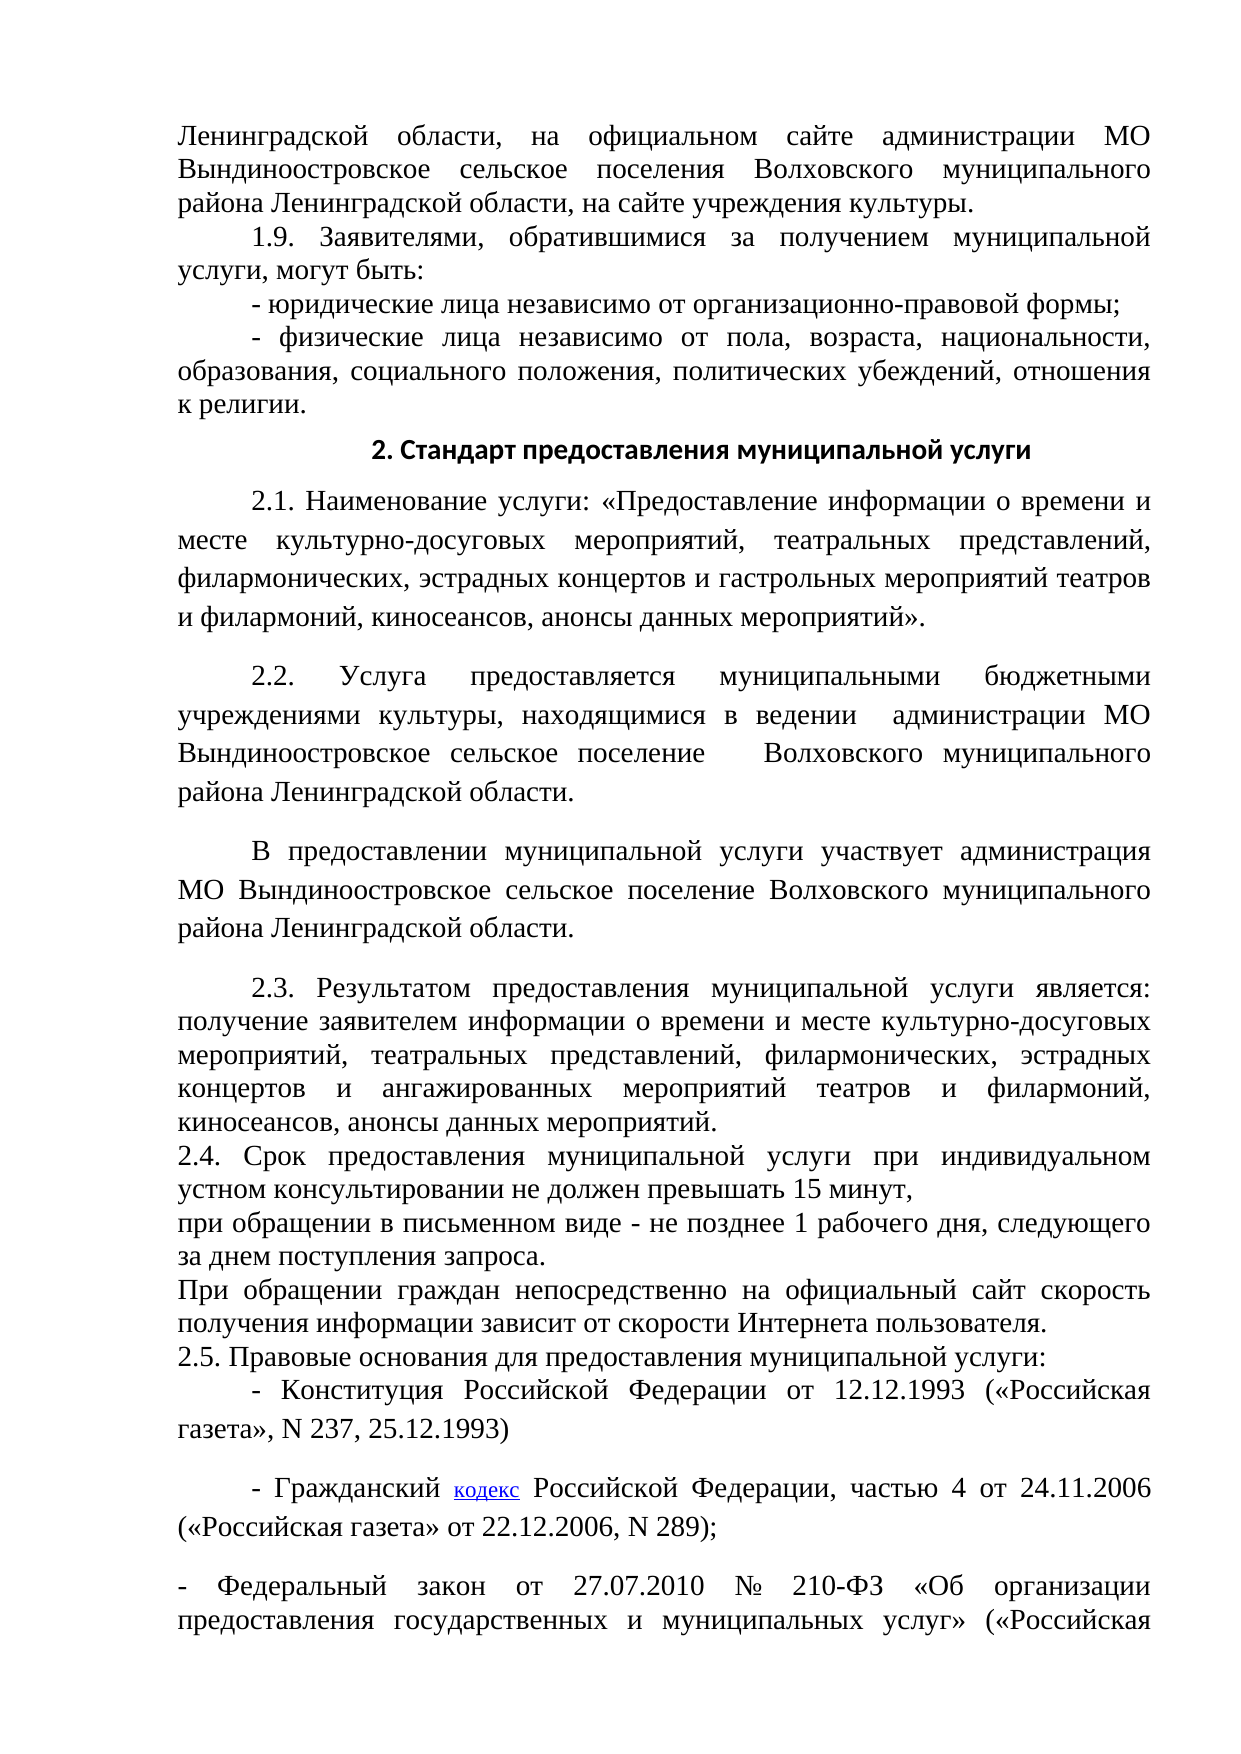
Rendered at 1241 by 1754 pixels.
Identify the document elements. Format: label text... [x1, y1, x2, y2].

text При обращении граждан непосредственно на официальный сайт скорость получения информации зависит от скорости Интернета пользователя. [177, 1272, 1152, 1339]
text 2.4. Срок предоставления муниципальной услуги при индивидуальном устном консультировании не должен превышать 15 минут, [177, 1138, 1152, 1205]
text - Гражданский кодекс Российской Федерации, частью 4 от 24.11.2006 («Российская газета» от 22.12.2006, N 289); [177, 1470, 1152, 1542]
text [177, 118, 1152, 219]
title 2.3. Результатом предоставления муниципальной услуги является: получение заявителем информации о времени и месте культурно-досуговых мероприятий, театральных представлений, филармонических, эстрадных концертов и ангажированных мероприятий театров и филармоний, киносеансов, анонсы данных мероприятий. [177, 970, 1152, 1138]
text 2. Стандарт предоставления муниципальной услуги [177, 431, 1152, 467]
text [177, 1568, 1152, 1635]
text - юридические лица независимо от организационно-правовой формы; [177, 286, 1152, 319]
text В предоставлении муниципальной услуги участвует администрация МО Вындиноостровское сельское поселение Волховского муниципального района Ленинградской области. [177, 833, 1152, 944]
text 2.2. Услуга предоставляется муниципальными бюджетными учреждениями культуры, находящимися в ведении администрации МО Вындиноостровское сельское поселение Волховского муниципального района Ленинградской области. [177, 658, 1152, 808]
text 2.1. Наименование услуги: «Предоставление информации о времени и месте культурно-досуговых мероприятий, театральных представлений, филармонических, эстрадных концертов и гастрольных мероприятий театров и филармоний, киносеансов, анонсы данных мероприятий». [177, 483, 1152, 633]
text - физические лица независимо от пола, возраста, национальности, образования, социального положения, политических убеждений, отношения к религии. [177, 319, 1152, 420]
text 1.9. Заявителями, обратившимися за получением муниципальной услуги, могут быть: [177, 219, 1152, 286]
text при обращении в письменном виде - не позднее 1 рабочего дня, следующего за днем поступления запроса. [177, 1205, 1152, 1272]
text 2.5. Правовые основания для предоставления муниципальной услуги: [177, 1339, 1152, 1372]
text - Конституция Российской Федерации от 12.12.1993 («Российская газета», N 237, 25.12.1993) [177, 1372, 1152, 1444]
